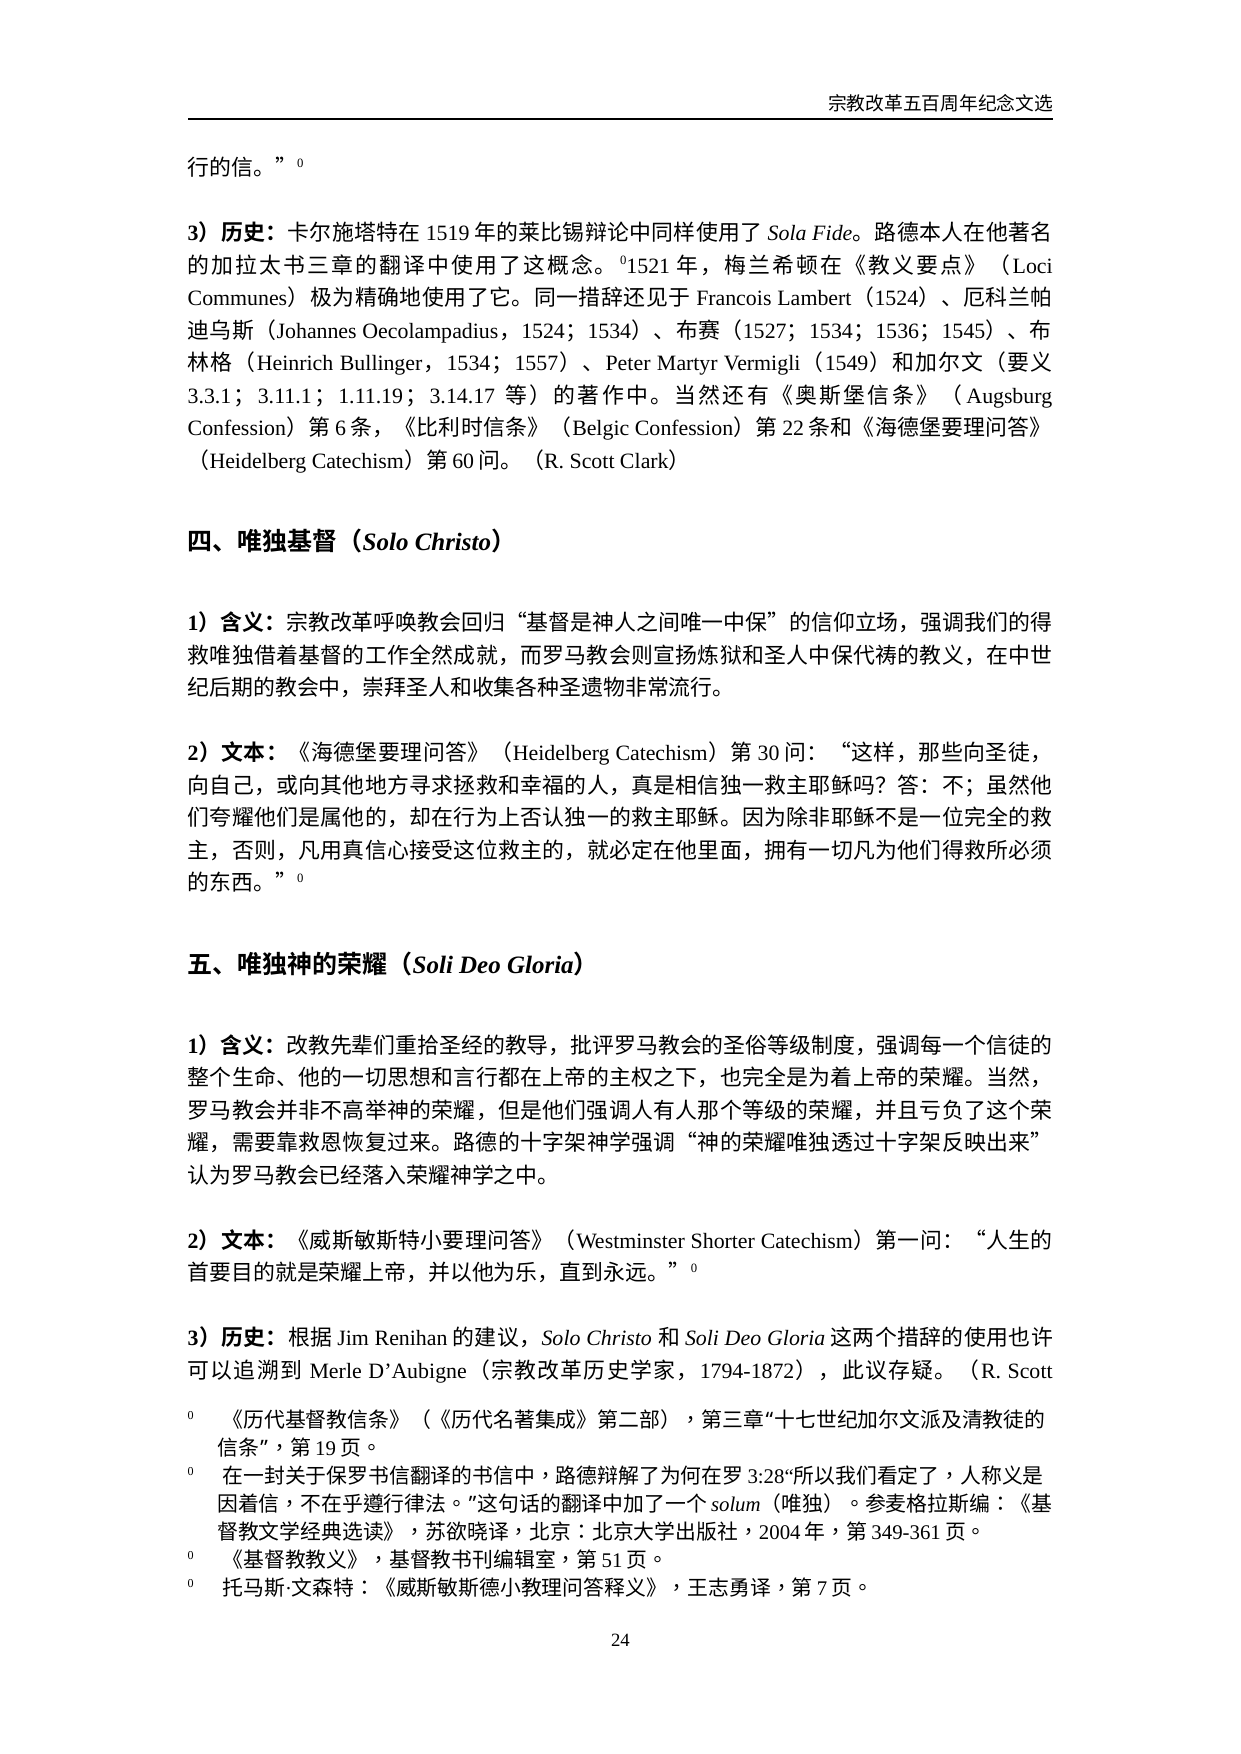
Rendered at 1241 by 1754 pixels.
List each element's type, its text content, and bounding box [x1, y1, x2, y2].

text 2）文本：《海德堡要理问答》（Heidelberg Catechism）第30问：“这样，那些向圣徒，向自己，或向其他地方寻求拯救和幸福的人，真是相信独一救主耶稣吗？答：不；虽然他们夸耀他们是属他的，却在行为上否认独一的救主耶稣。因为除非耶稣不是一位完全的救主，否则，凡用真信心接受这位救主的，就必定在他里面，拥有一切凡为他们得救所必须的东西。” [187, 735, 1053, 897]
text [187, 1320, 1053, 1385]
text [187, 150, 1053, 182]
text 2）文本：《威斯敏斯特小要理问答》（Westminster Shorter Catechism）第一问：“人生的首要目的就是荣耀上帝，并以他为乐，直到永远。” [187, 1222, 1053, 1287]
text 1）含义：宗教改革呼唤教会回归“基督是神人之间唯一中保”的信仰立场，强调我们的得救唯独借着基督的工作全然成就，而罗马教会则宣扬炼狱和圣人中保代祷的教义，在中世纪后期的教会中，崇拜圣人和收集各种圣遗物非常流行。 [187, 605, 1053, 702]
text 3）历史：卡尔施塔特在1519年的莱比锡辩论中同样使用了Sola Fide。路德本人在他著名的加拉太书三章的翻译中使用了这概念。1521年，梅兰希顿在《教义要点》（Loci Communes）极为精确地使用了它。同一措辞还见于Francois Lambert（1524）、厄科兰帕迪乌斯（Johannes Oecolampadius，1524；1534）、布赛（1527；1534；1536；1545）、布林格（Heinrich Bullinger，1534；1557）、Peter Martyr Vermigli（1549）和加尔文（要义3.3.1；3.11.1；1.11.19；3.14.17 等）的著作中。当然还有《奥斯堡信条》（Augsburg Confession）第6条，《比利时信条》（Belgic Confession）第22条和《海德堡要理问答》（Heidelberg Catechism）第60问。（R. Scott Clark） [187, 215, 1053, 475]
text 四、唯独基督（Solo Christo） [187, 507, 1053, 572]
text 五、唯独神的荣耀（Soli Deo Gloria） [187, 930, 1053, 995]
text 1）含义：改教先辈们重拾圣经的教导，批评罗马教会的圣俗等级制度，强调每一个信徒的整个生命、他的一切思想和言行都在上帝的主权之下，也完全是为着上帝的荣耀。当然，罗马教会并非不高举神的荣耀，但是他们强调人有人那个等级的荣耀，并且亏负了这个荣耀，需要靠救恩恢复过来。路德的十字架神学强调“神的荣耀唯独透过十字架反映出来”，认为罗马教会已经落入荣耀神学之中。 [187, 1027, 1053, 1190]
